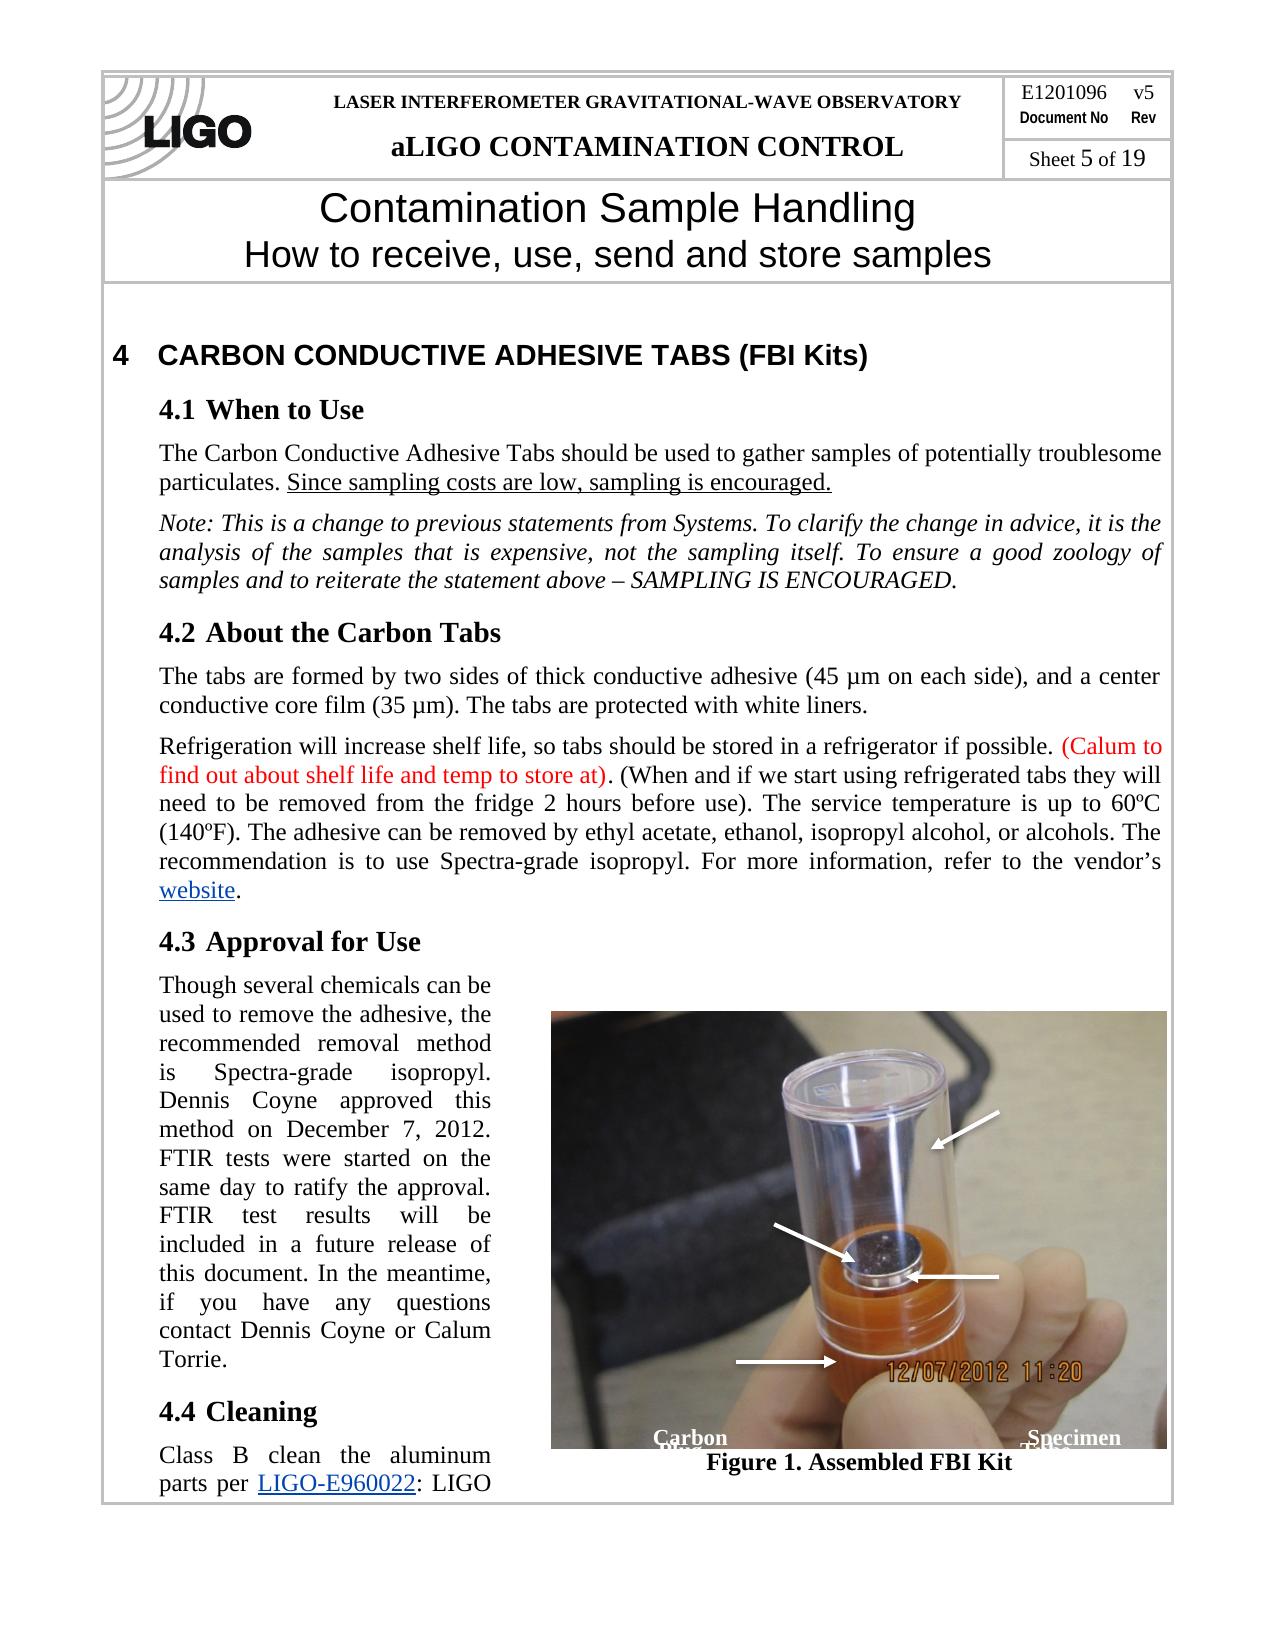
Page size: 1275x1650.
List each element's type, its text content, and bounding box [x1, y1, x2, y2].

picture [551, 1011, 1167, 1449]
picture [105, 78, 255, 178]
subtitle CARBON CONDUCTIVE ADHESIVE TABS (FBI Kits) [112, 337, 1162, 371]
text The tabs are formed by two sides of thick conductive adhesive (45 µm on each side), and a center conductive core film (35 µm). The tabs are protected with white liners. [159, 661, 1162, 718]
subtitle Approval for Use [159, 924, 1162, 958]
subtitle About the Carbon Tabs [159, 615, 1162, 648]
text Refrigeration will increase shelf life, so tabs should be stored in a refrigerator if possible. (Calum to find out about shelf life and temp to store at). (When and if we start using refrigerated tabs they will need to be removed from the fridge 2 hours before use). The service temperature is up to 60ºC (140ºF). The adhesive can be removed by ethyl acetate, ethanol, isopropyl alcohol, or alcohols. The recommendation is to use Spectra-grade isopropyl. For more information, refer to the vendor’s website. [159, 731, 1162, 903]
subtitle When to Use [159, 392, 1162, 425]
text The Carbon Conductive Adhesive Tabs should be used to gather samples of potentially troublesome particulates. Since sampling costs are low, sampling is encouraged. [159, 438, 1162, 495]
picture [105, 181, 255, 185]
subtitle Cleaning [159, 1394, 551, 1427]
text Note: This is a change to previous statements from Systems. To clarify the change in advice, it is the analysis of the samples that is expensive, not the sampling itself. To ensure a good zoology of samples and to reiterate the statement above – SAMPLING IS ENCOURAGED. [159, 508, 1162, 594]
